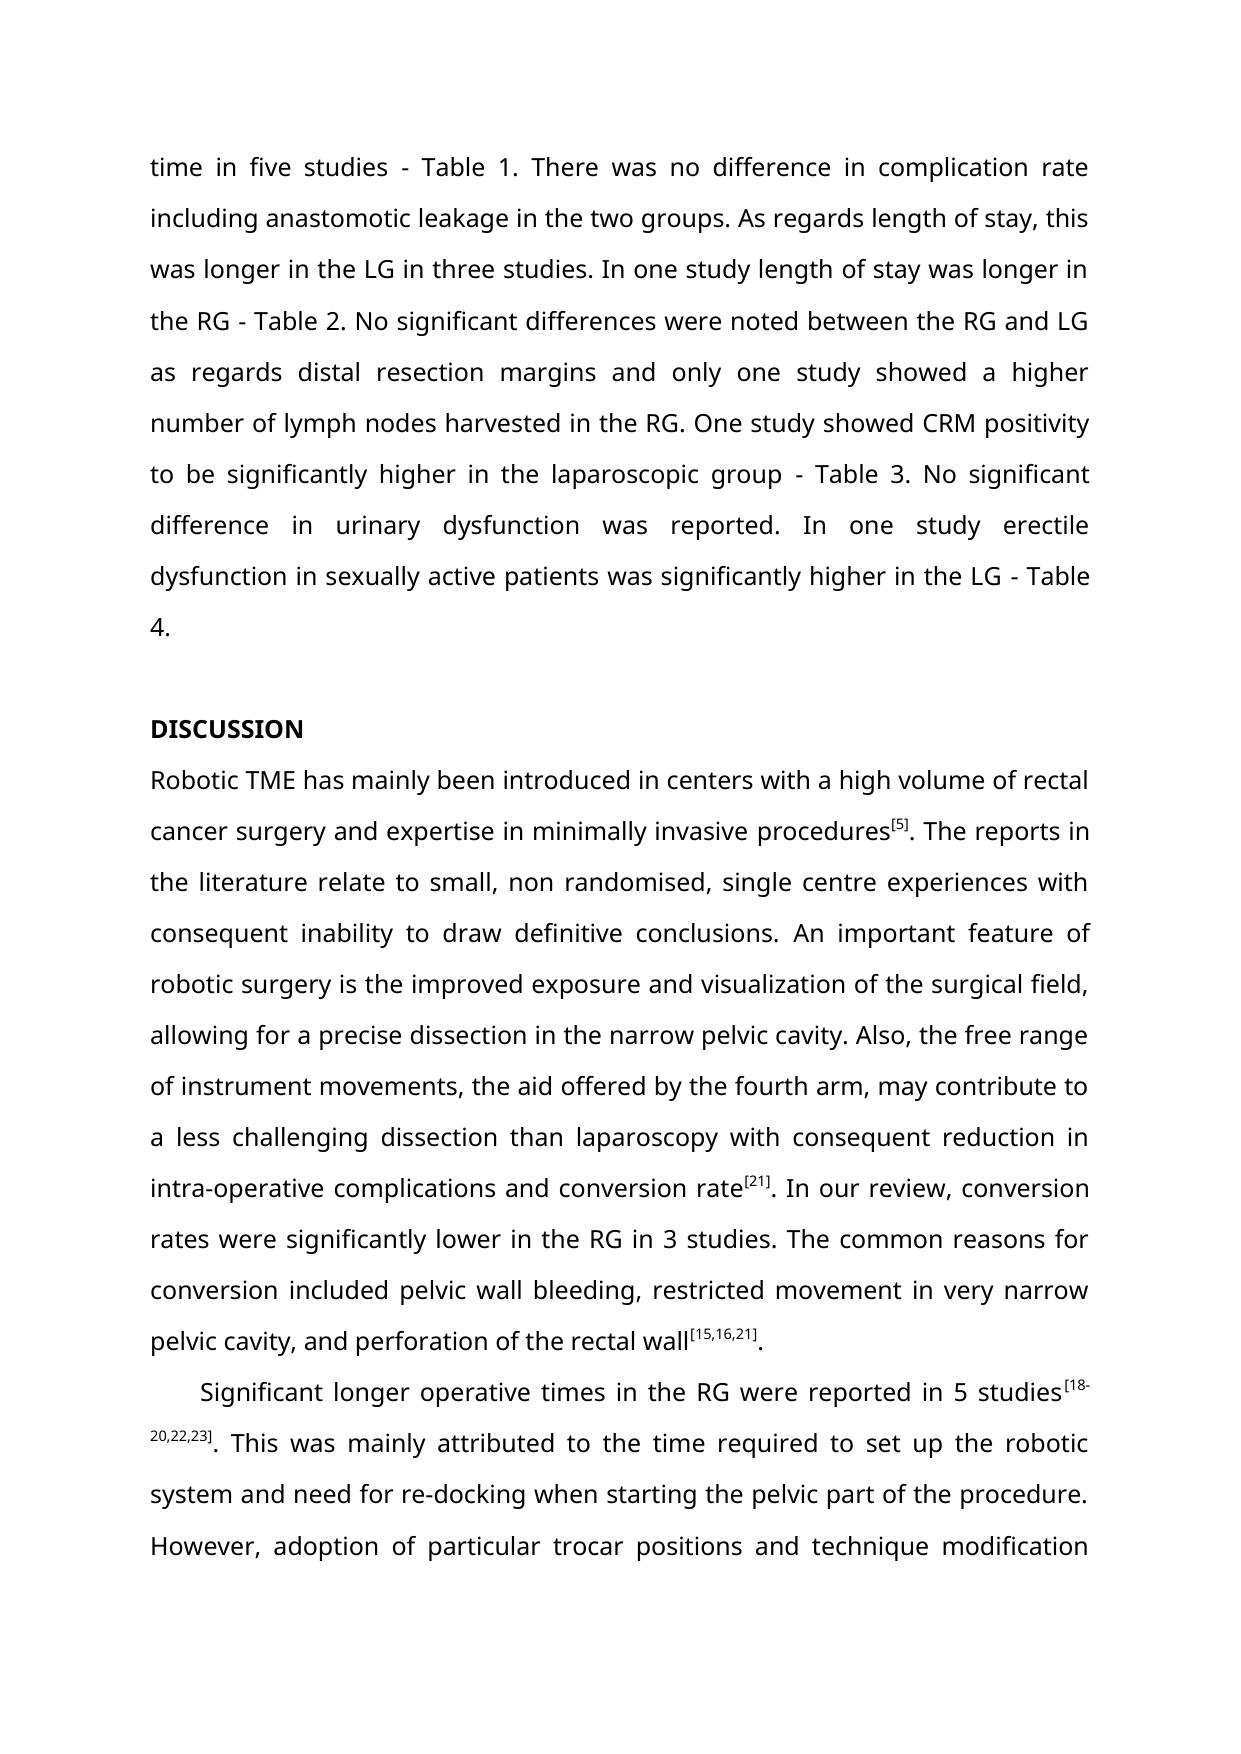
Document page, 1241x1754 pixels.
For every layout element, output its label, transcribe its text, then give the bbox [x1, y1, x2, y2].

text DISCUSSION [150, 711, 1090, 746]
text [150, 150, 1090, 643]
text Robotic TME has mainly been introduced in centers with a high volume of rectal cancer surgery and expertise in minimally invasive procedures[5]. The reports in the literature relate to small, non randomised, single centre experiences with consequent inability to draw definitive conclusions. An important feature of robotic surgery is the improved exposure and visualization of the surgical field, allowing for a precise dissection in the narrow pelvic cavity. Also, the free range of instrument movements, the aid offered by the fourth arm, may contribute to a less challenging dissection than laparoscopy with consequent reduction in intra-operative complications and conversion rate[21]. In our review, conversion rates were significantly lower in the RG in 3 studies. The common reasons for conversion included pelvic wall bleeding, restricted movement in very narrow pelvic cavity, and perforation of the rectal wall[15,16,21]. [150, 762, 1090, 1358]
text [150, 1375, 1090, 1562]
